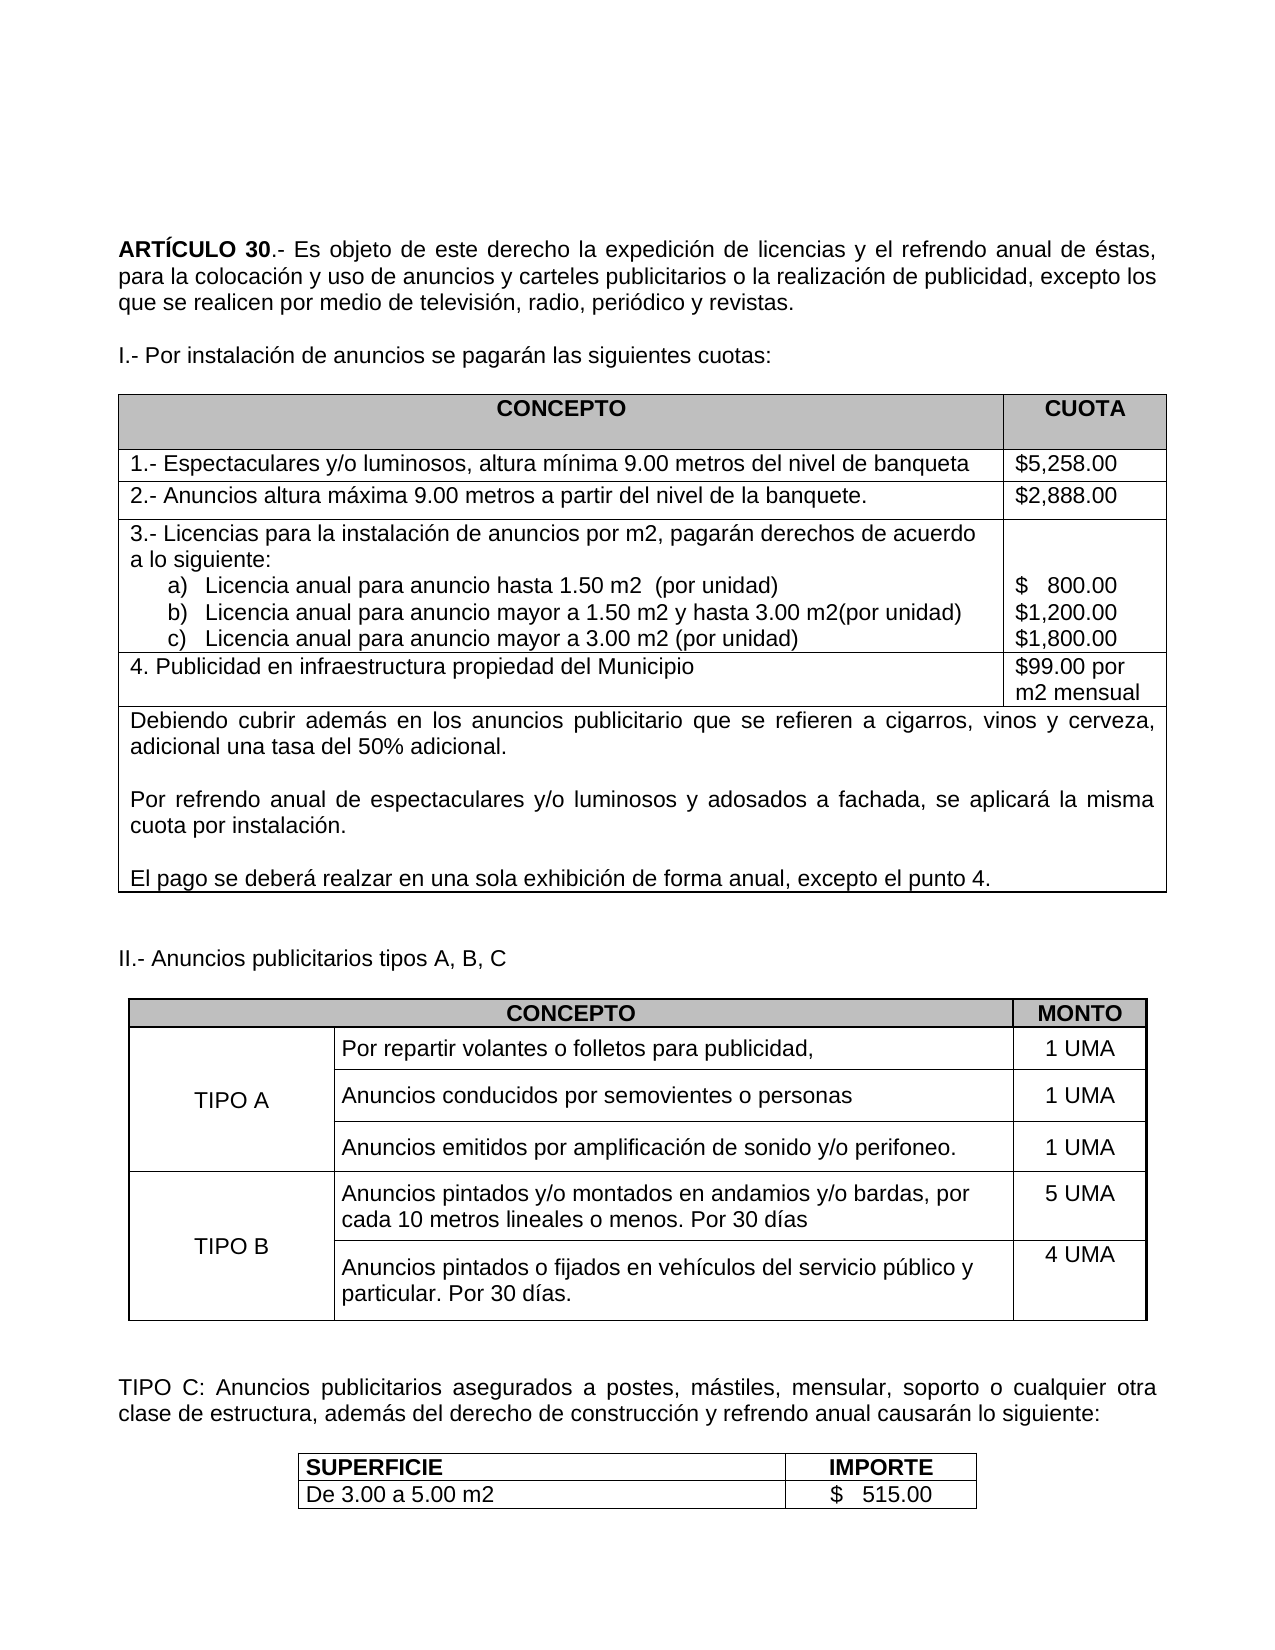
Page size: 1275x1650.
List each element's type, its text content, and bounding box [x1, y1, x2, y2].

table_cell TIPO A [130, 1028, 334, 1171]
table_cell 1 UMA [1014, 1070, 1145, 1121]
table_cell 4. Publicidad en infraestructura propiedad del Municipio [119, 653, 1003, 706]
table_cell 1 UMA [1014, 1028, 1145, 1069]
table_header IMPORTE [786, 1454, 976, 1480]
table_cell 3.- Licencias para la instalación de anuncios por m2, pagarán derechos de acuerdo a lo siguiente: Licencia anual para anuncio hasta 1.50 m2 (por unidad) Licencia anual para anuncio mayor a 1.50 m2 y hasta 3.00 m2(por unidad) Licencia anual para anuncio mayor a 3.00 m2 (por unidad) [119, 520, 1003, 652]
table_header CONCEPTO [130, 1000, 1012, 1026]
table_cell Anuncios pintados y/o montados en andamios y/o bardas, por cada 10 metros lineales o menos. Por 30 días [335, 1172, 1013, 1240]
table_cell 2.- Anuncios altura máxima 9.00 metros a partir del nivel de la banquete. [119, 482, 1003, 519]
text ARTÍCULO 30.- Es objeto de este derecho la expedición de licencias y el refrendo anual de éstas, para la colocación y uso de anuncios y carteles publicitarios o la realización de publicidad, excepto los que se realicen por medio de televisión, radio, periódico y revistas. [118, 236, 1157, 315]
table_cell 4 UMA [1014, 1241, 1145, 1320]
table_cell Anuncios emitidos por amplificación de sonido y/o perifoneo. [335, 1122, 1013, 1171]
table_cell Debiendo cubrir además en los anuncios publicitario que se refieren a cigarros, vinos y cerveza, adicional una tasa del 50% adicional. Por refrendo anual de espectaculares y/o luminosos y adosados a fachada, se aplicará la misma cuota por instalación. El pago se deberá realzar en una sola exhibición de forma anual, excepto el punto 4. [119, 707, 1166, 891]
table_cell $ 515.00 [786, 1481, 976, 1507]
table_header CUOTA [1004, 395, 1166, 449]
table_cell $2,888.00 [1004, 482, 1166, 519]
text II.- Anuncios publicitarios tipos A, B, C [118, 945, 1157, 971]
table_header CONCEPTO [119, 395, 1003, 449]
text TIPO C: Anuncios publicitarios asegurados a postes, mástiles, mensular, soporto o cualquier otra clase de estructura, además del derecho de construcción y refrendo anual causarán lo siguiente: [118, 1374, 1157, 1426]
table_cell De 3.00 a 5.00 m2 [299, 1481, 785, 1507]
table_header MONTO [1014, 1000, 1145, 1026]
table_header SUPERFICIE [299, 1454, 785, 1480]
table_cell 5 UMA [1014, 1172, 1145, 1240]
text I.- Por instalación de anuncios se pagarán las siguientes cuotas: [118, 342, 1157, 368]
table_cell 1.- Espectaculares y/o luminosos, altura mínima 9.00 metros del nivel de banqueta [119, 450, 1003, 481]
table_cell 1 UMA [1014, 1122, 1145, 1171]
table_cell Anuncios conducidos por semovientes o personas [335, 1070, 1013, 1121]
table_cell $99.00 por m2 mensual [1004, 653, 1166, 706]
table_cell $5,258.00 [1004, 450, 1166, 481]
table_cell $ 800.00 $1,200.00 $1,800.00 [1004, 520, 1166, 652]
table_cell Por repartir volantes o folletos para publicidad, [335, 1028, 1013, 1069]
table_cell TIPO B [130, 1172, 334, 1320]
table_cell Anuncios pintados o fijados en vehículos del servicio público y particular. Por 30 días. [335, 1241, 1013, 1320]
